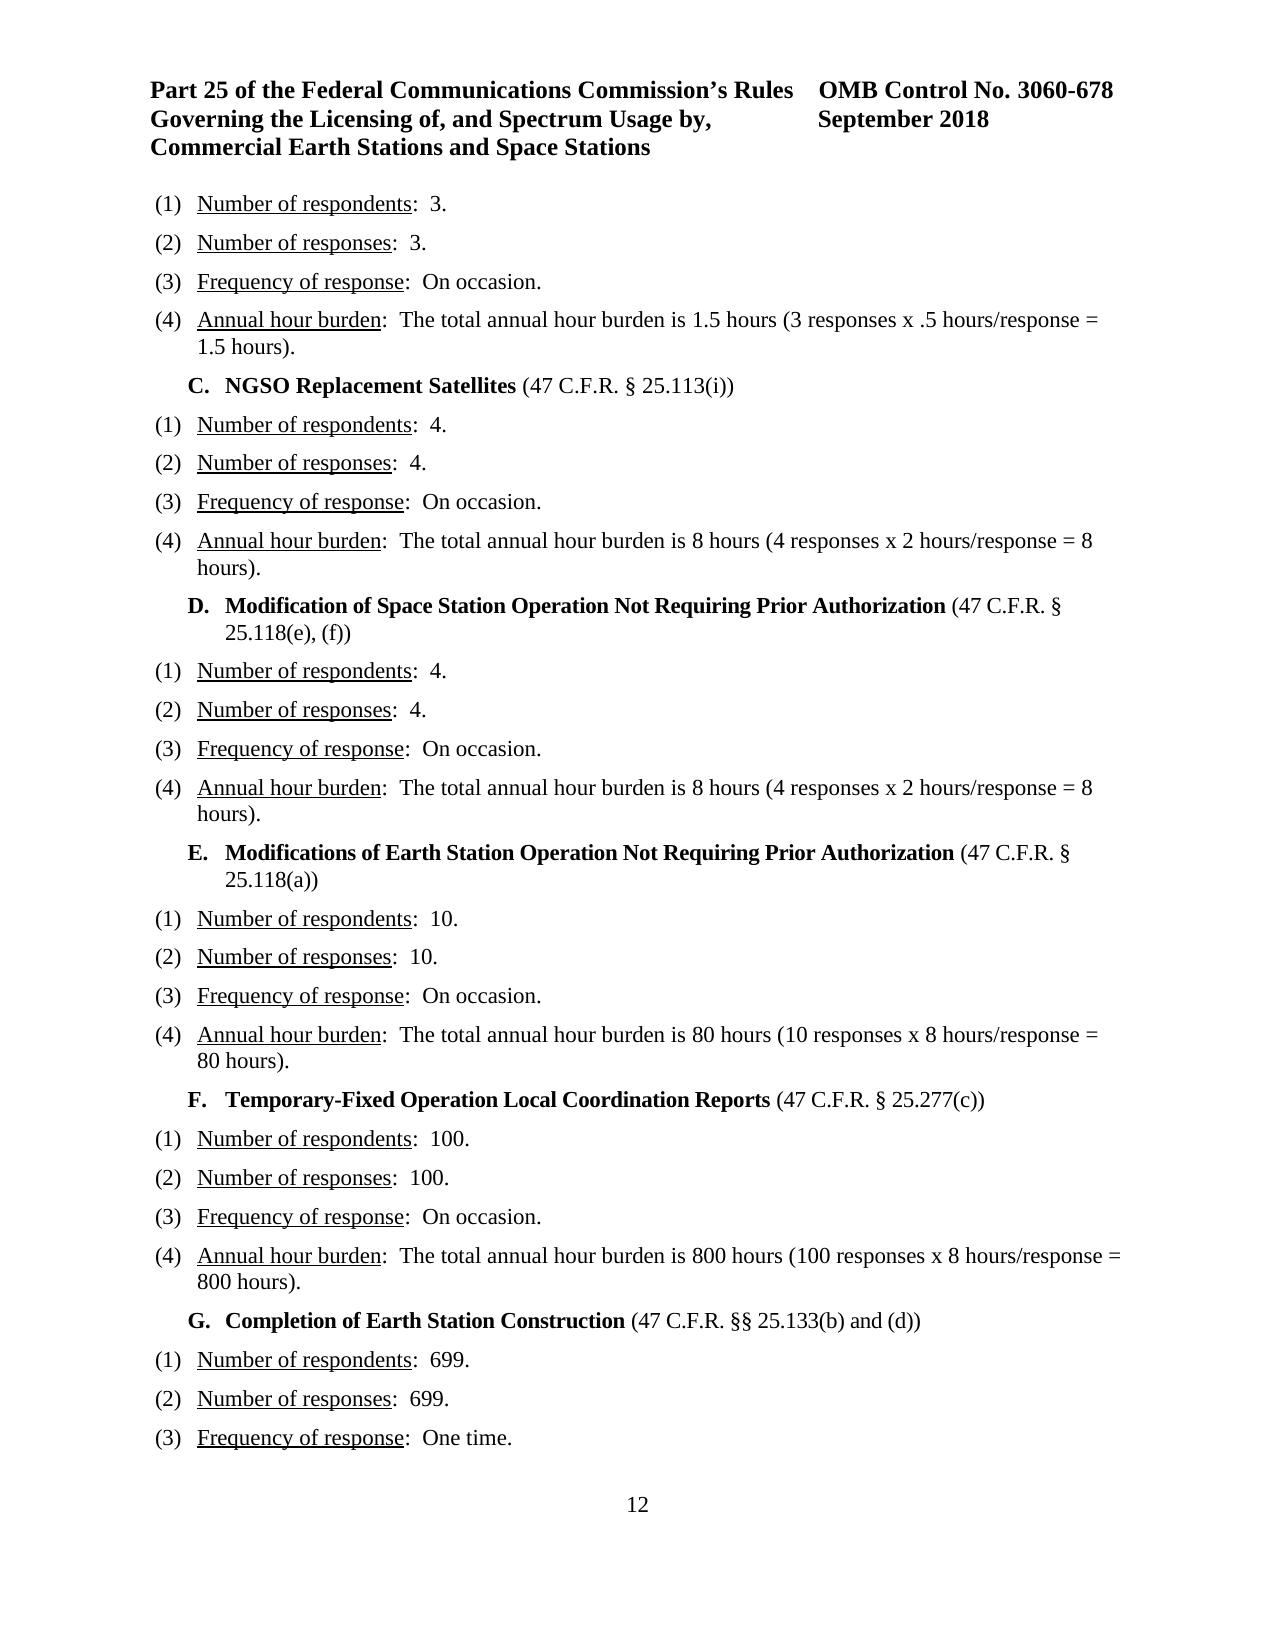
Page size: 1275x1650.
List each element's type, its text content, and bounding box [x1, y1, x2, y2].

list Number of responses: 10. [155, 943, 1125, 970]
list Annual hour burden: The total annual hour burden is 1.5 hours (3 responses x .5 hours/response = 1.5 hours). [155, 307, 1125, 359]
list Number of respondents: 100. [155, 1125, 1125, 1152]
list Number of responses: 4. [155, 696, 1125, 723]
list Number of respondents: 10. [155, 904, 1125, 931]
list Annual hour burden: The total annual hour burden is 800 hours (100 responses x 8 hours/response = 800 hours). [155, 1242, 1125, 1294]
list Annual hour burden: The total annual hour burden is 8 hours (4 responses x 2 hours/response = 8 hours). [155, 774, 1125, 827]
list Frequency of response: On occasion. [155, 982, 1125, 1009]
list Number of responses: 699. [155, 1385, 1125, 1411]
list Annual hour burden: The total annual hour burden is 80 hours (10 responses x 8 hours/response = 80 hours). [155, 1021, 1125, 1074]
list Number of responses: 4. [155, 449, 1125, 476]
list Modifications of Earth Station Operation Not Requiring Prior Authorization (47 C.F.R. § 25.118(a)) [187, 839, 1125, 892]
list Number of respondents: 699. [155, 1346, 1125, 1372]
list Number of respondents: 4. [155, 411, 1125, 437]
list Number of responses: 100. [155, 1164, 1125, 1190]
list Number of responses: 3. [155, 229, 1125, 255]
list Completion of Earth Station Construction (47 C.F.R. §§ 25.133(b) and (d)) [187, 1307, 1125, 1333]
list Frequency of response: On occasion. [155, 268, 1125, 294]
list Temporary-Fixed Operation Local Coordination Reports (47 C.F.R. § 25.277(c)) [187, 1086, 1125, 1113]
list Modification of Space Station Operation Not Requiring Prior Authorization (47 C.F.R. § 25.118(e), (f)) [187, 592, 1125, 645]
list Number of respondents: 3. [155, 190, 1125, 216]
list Frequency of response: On occasion. [155, 735, 1125, 762]
list Frequency of response: On occasion. [155, 488, 1125, 515]
list Frequency of response: On occasion. [155, 1203, 1125, 1229]
list Number of respondents: 4. [155, 658, 1125, 684]
list NGSO Replacement Satellites (47 C.F.R. § 25.113(i)) [187, 372, 1125, 398]
list Annual hour burden: The total annual hour burden is 8 hours (4 responses x 2 hours/response = 8 hours). [155, 527, 1125, 580]
list Frequency of response: One time. [155, 1423, 1125, 1450]
